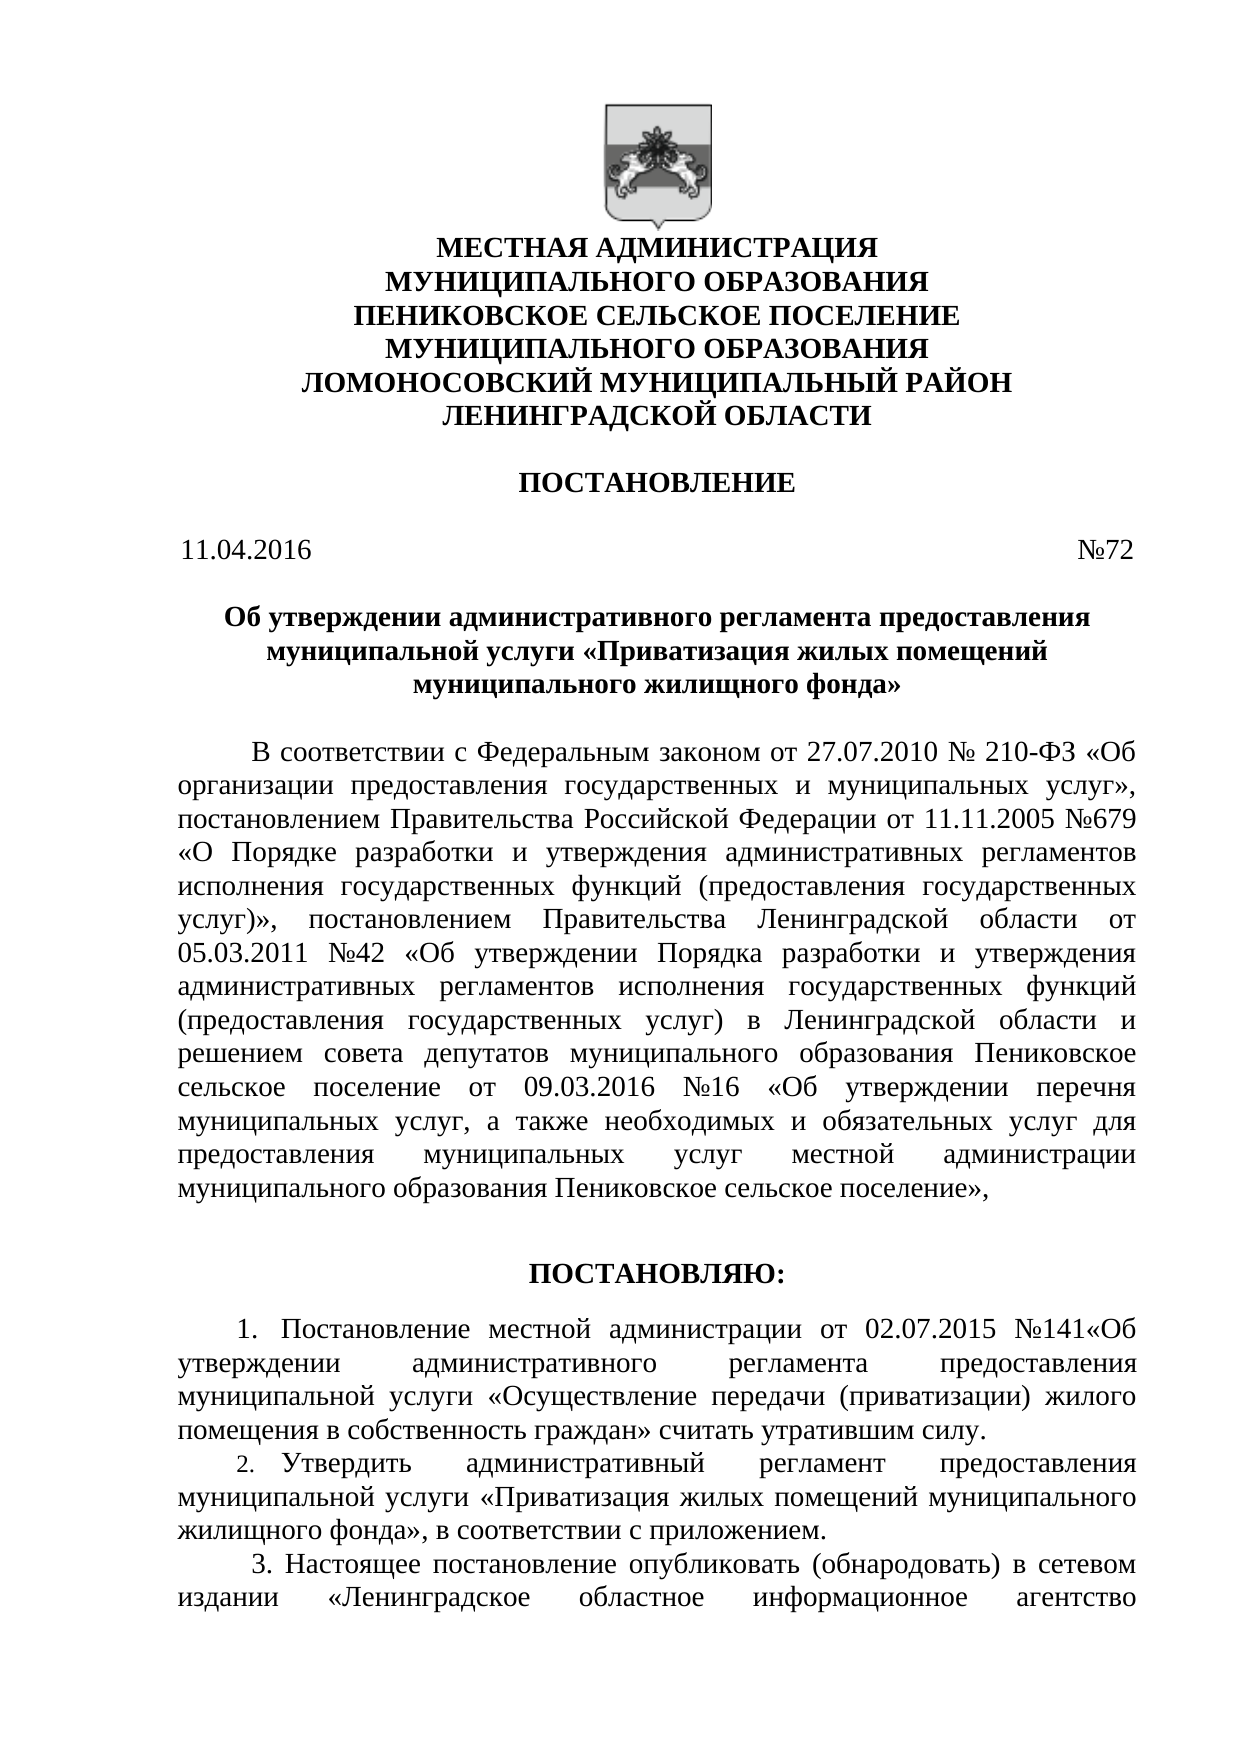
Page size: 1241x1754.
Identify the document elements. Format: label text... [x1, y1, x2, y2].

text МЕСТНАЯ АДМИНИСТРАЦИЯ [177, 231, 1137, 264]
list Утвердить административный регламент предоставления муниципальной услуги «Приватизация жилых помещений муниципального жилищного фонда», в соответствии с приложением. [177, 1445, 1137, 1546]
text МУНИЦИПАЛЬНОГО ОБРАЗОВАНИЯ [177, 331, 1137, 365]
text МУНИЦИПАЛЬНОГО ОБРАЗОВАНИЯ [177, 264, 1137, 298]
text ЛОМОНОСОВСКИЙ МУНИЦИПАЛЬНЫЙ РАЙОН [177, 365, 1137, 398]
text ПЕНИКОВСКОЕ СЕЛЬСКОЕ ПОСЕЛЕНИЕ [177, 298, 1137, 331]
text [177, 1546, 1137, 1613]
text ЛЕНИНГРАДСКОЙ ОБЛАСТИ [177, 398, 1137, 432]
text ПОСТАНОВЛЯЮ: [177, 1256, 1137, 1289]
text ПОСТАНОВЛЕНИЕ [177, 465, 1137, 499]
text В соответствии с Федеральным законом от 27.07.2010 № 210-ФЗ «Об организации предоставления государственных и муниципальных услуг», постановлением Правительства Российской Федерации от 11.11.2005 №679 «О Порядке разработки и утверждения административных регламентов исполнения государственных функций (предоставления государственных услуг)», постановлением Правительства Ленинградской области от 05.03.2011 №42 «Об утверждении Порядка разработки и утверждения административных регламентов исполнения государственных функций (предоставления государственных услуг) в Ленинградской области и решением совета депутатов муниципального образования Пениковское сельское поселение от 09.03.2016 №16 «Об утверждении перечня муниципальных услуг, а также необходимых и обязательных услуг для предоставления муниципальных услуг местной администрации муниципального образования Пениковское сельское поселение», [177, 734, 1137, 1203]
text 11.04.2016 №72 [177, 532, 1137, 566]
list Постановление местной администрации от 02.07.2015 №141«Об утверждении административного регламента предоставления муниципальной услуги «Осуществление передачи (приватизации) жилого помещения в собственность граждан» считать утратившим силу. [177, 1311, 1137, 1445]
text Об утверждении административного регламента предоставления муниципальной услуги «Приватизация жилых помещений муниципального жилищного фонда» [177, 599, 1137, 700]
